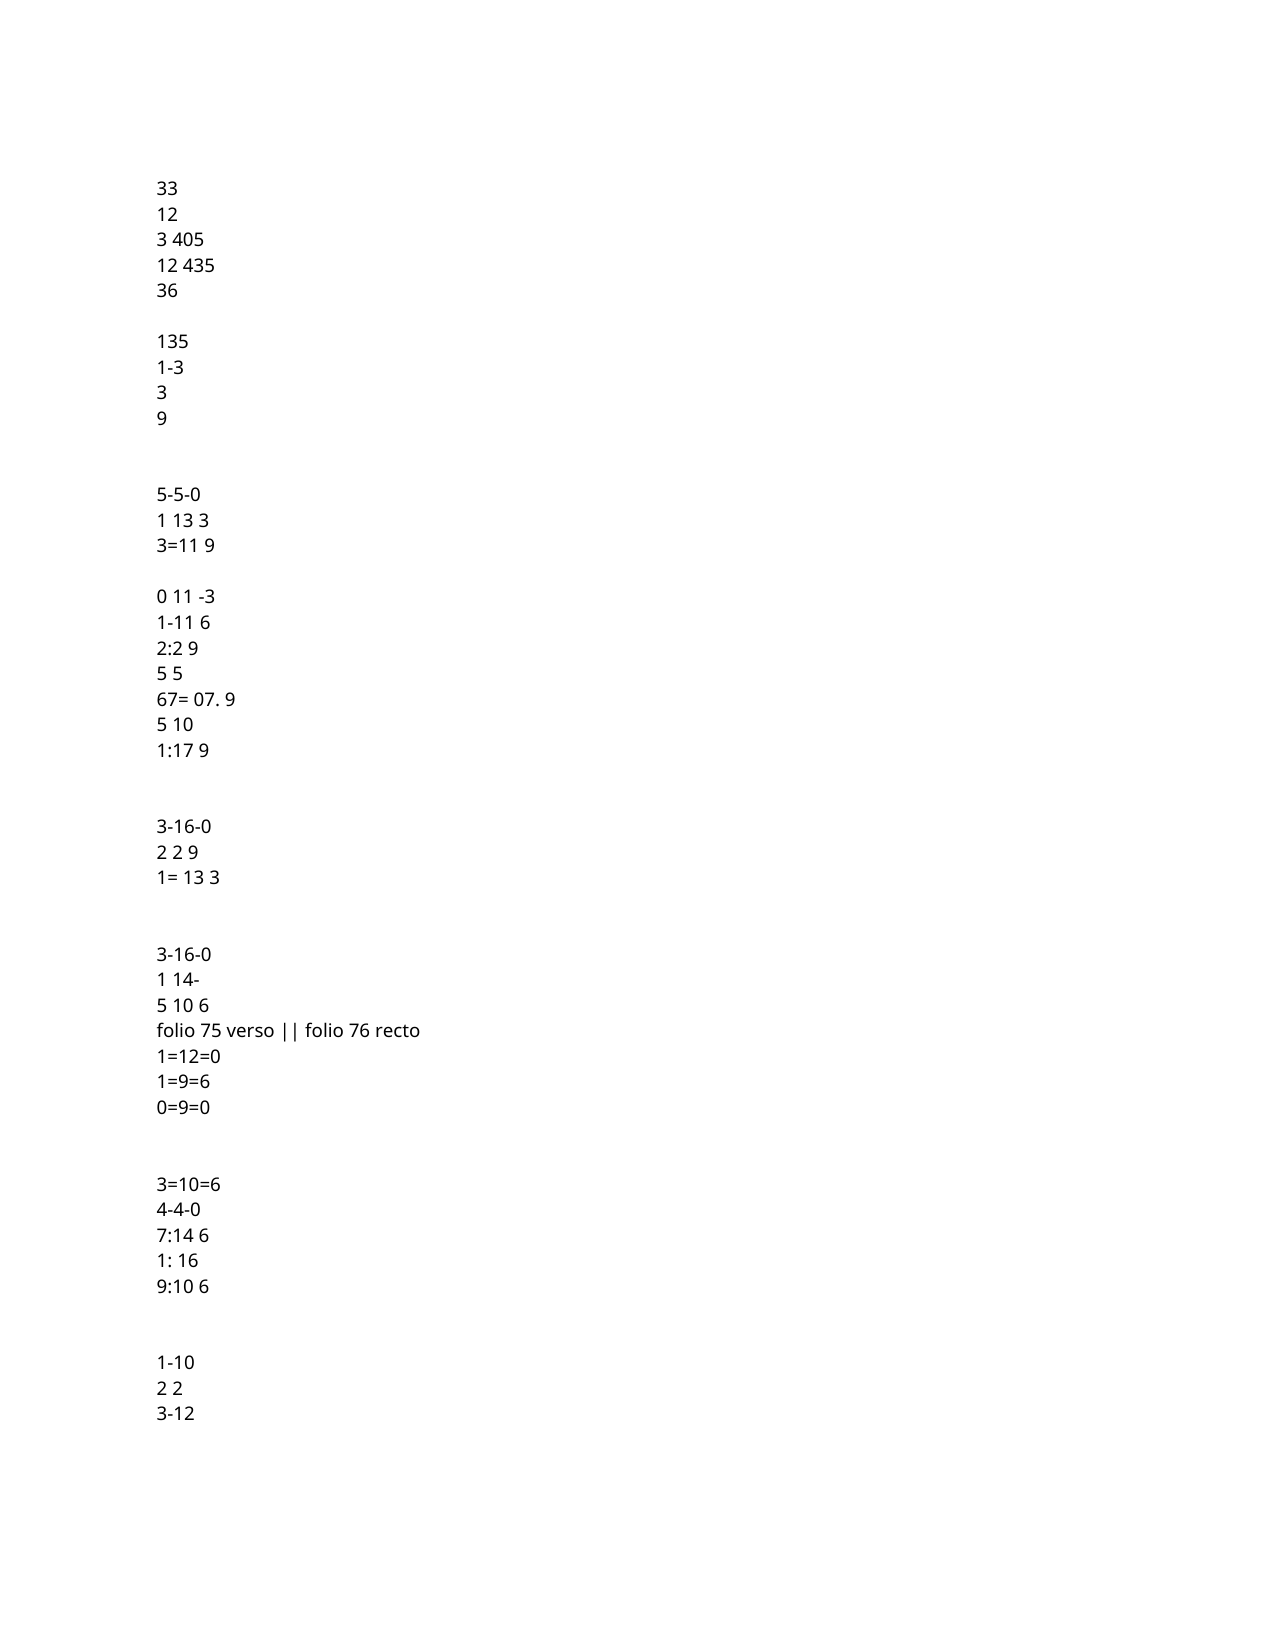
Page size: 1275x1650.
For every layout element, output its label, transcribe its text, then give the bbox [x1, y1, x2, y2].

text 9:10 6 [156, 1273, 1118, 1298]
text 2 2 9 [156, 839, 1118, 864]
text 1:17 9 [156, 737, 1118, 762]
text 1 14- [156, 967, 1118, 992]
text 4-4-0 [156, 1196, 1118, 1222]
text 0 11 -3 [156, 584, 1118, 609]
text 5 5 [156, 660, 1118, 686]
text 3-12 [156, 1401, 1118, 1426]
text 7:14 6 [156, 1222, 1118, 1247]
text 1-3 [156, 354, 1118, 380]
text 33 [156, 176, 1118, 201]
text 3=10=6 [156, 1171, 1118, 1196]
text 1=12=0 [156, 1043, 1118, 1069]
text 135 [156, 329, 1118, 354]
text 1: 16 [156, 1247, 1118, 1273]
text folio 75 verso || folio 76 recto [156, 1018, 1118, 1043]
text 3 405 [156, 227, 1118, 252]
text 12 435 [156, 252, 1118, 278]
text 3 [156, 380, 1118, 405]
text 2:2 9 [156, 635, 1118, 660]
text 36 [156, 278, 1118, 303]
text 1=9=6 [156, 1069, 1118, 1094]
text 0=9=0 [156, 1094, 1118, 1120]
text 1= 13 3 [156, 864, 1118, 890]
text 5 10 6 [156, 992, 1118, 1018]
text 9 [156, 405, 1118, 431]
text 1 13 3 [156, 507, 1118, 533]
text 1-10 [156, 1349, 1118, 1375]
text 5 10 [156, 711, 1118, 737]
text 67= 07. 9 [156, 686, 1118, 711]
text 5-5-0 [156, 482, 1118, 507]
text 12 [156, 201, 1118, 227]
text 1-11 6 [156, 609, 1118, 635]
text 3=11 9 [156, 533, 1118, 558]
text 3-16-0 [156, 813, 1118, 839]
text 3-16-0 [156, 941, 1118, 967]
text 2 2 [156, 1375, 1118, 1401]
